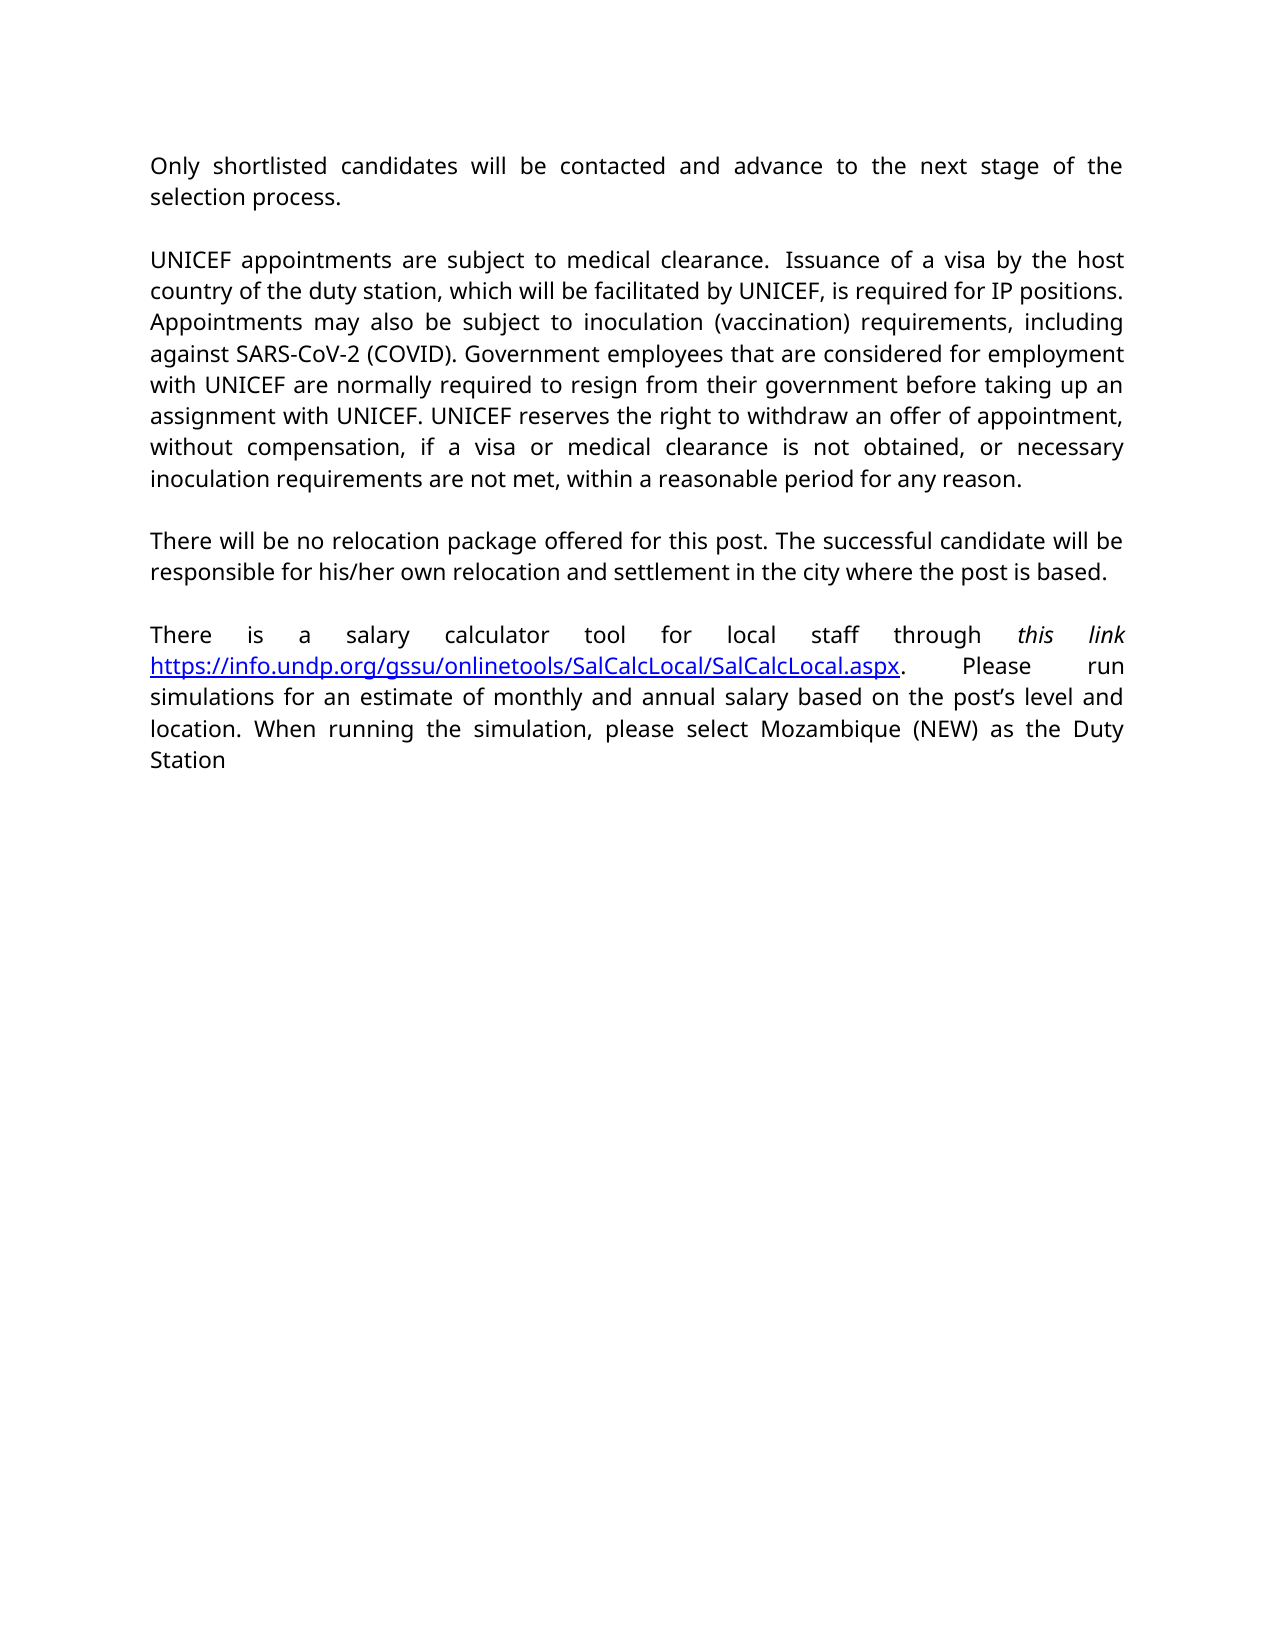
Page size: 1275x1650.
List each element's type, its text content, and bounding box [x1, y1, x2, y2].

text UNICEF appointments are subject to medical clearance. Issuance of a visa by the host country of the duty station, which will be facilitated by UNICEF, is required for IP positions. Appointments may also be subject to inoculation (vaccination) requirements, including against SARS-CoV-2 (COVID). Government employees that are considered for employment with UNICEF are normally required to resign from their government before taking up an assignment with UNICEF. UNICEF reserves the right to withdraw an offer of appointment, without compensation, if a visa or medical clearance is not obtained, or necessary inoculation requirements are not met, within a reasonable period for any reason. [150, 244, 1125, 494]
text Only shortlisted candidates will be contacted and advance to the next stage of the selection process. [150, 150, 1125, 212]
text There is a salary calculator tool for local staff through this link https://info.undp.org/gssu/onlinetools/SalCalcLocal/SalCalcLocal.aspx. Please run simulations for an estimate of monthly and annual salary based on the post’s level and location. When running the simulation, please select Mozambique (NEW) as the Duty Station [150, 619, 1125, 775]
text There will be no relocation package offered for this post. The successful candidate will be responsible for his/her own relocation and settlement in the city where the post is based. [150, 525, 1125, 587]
